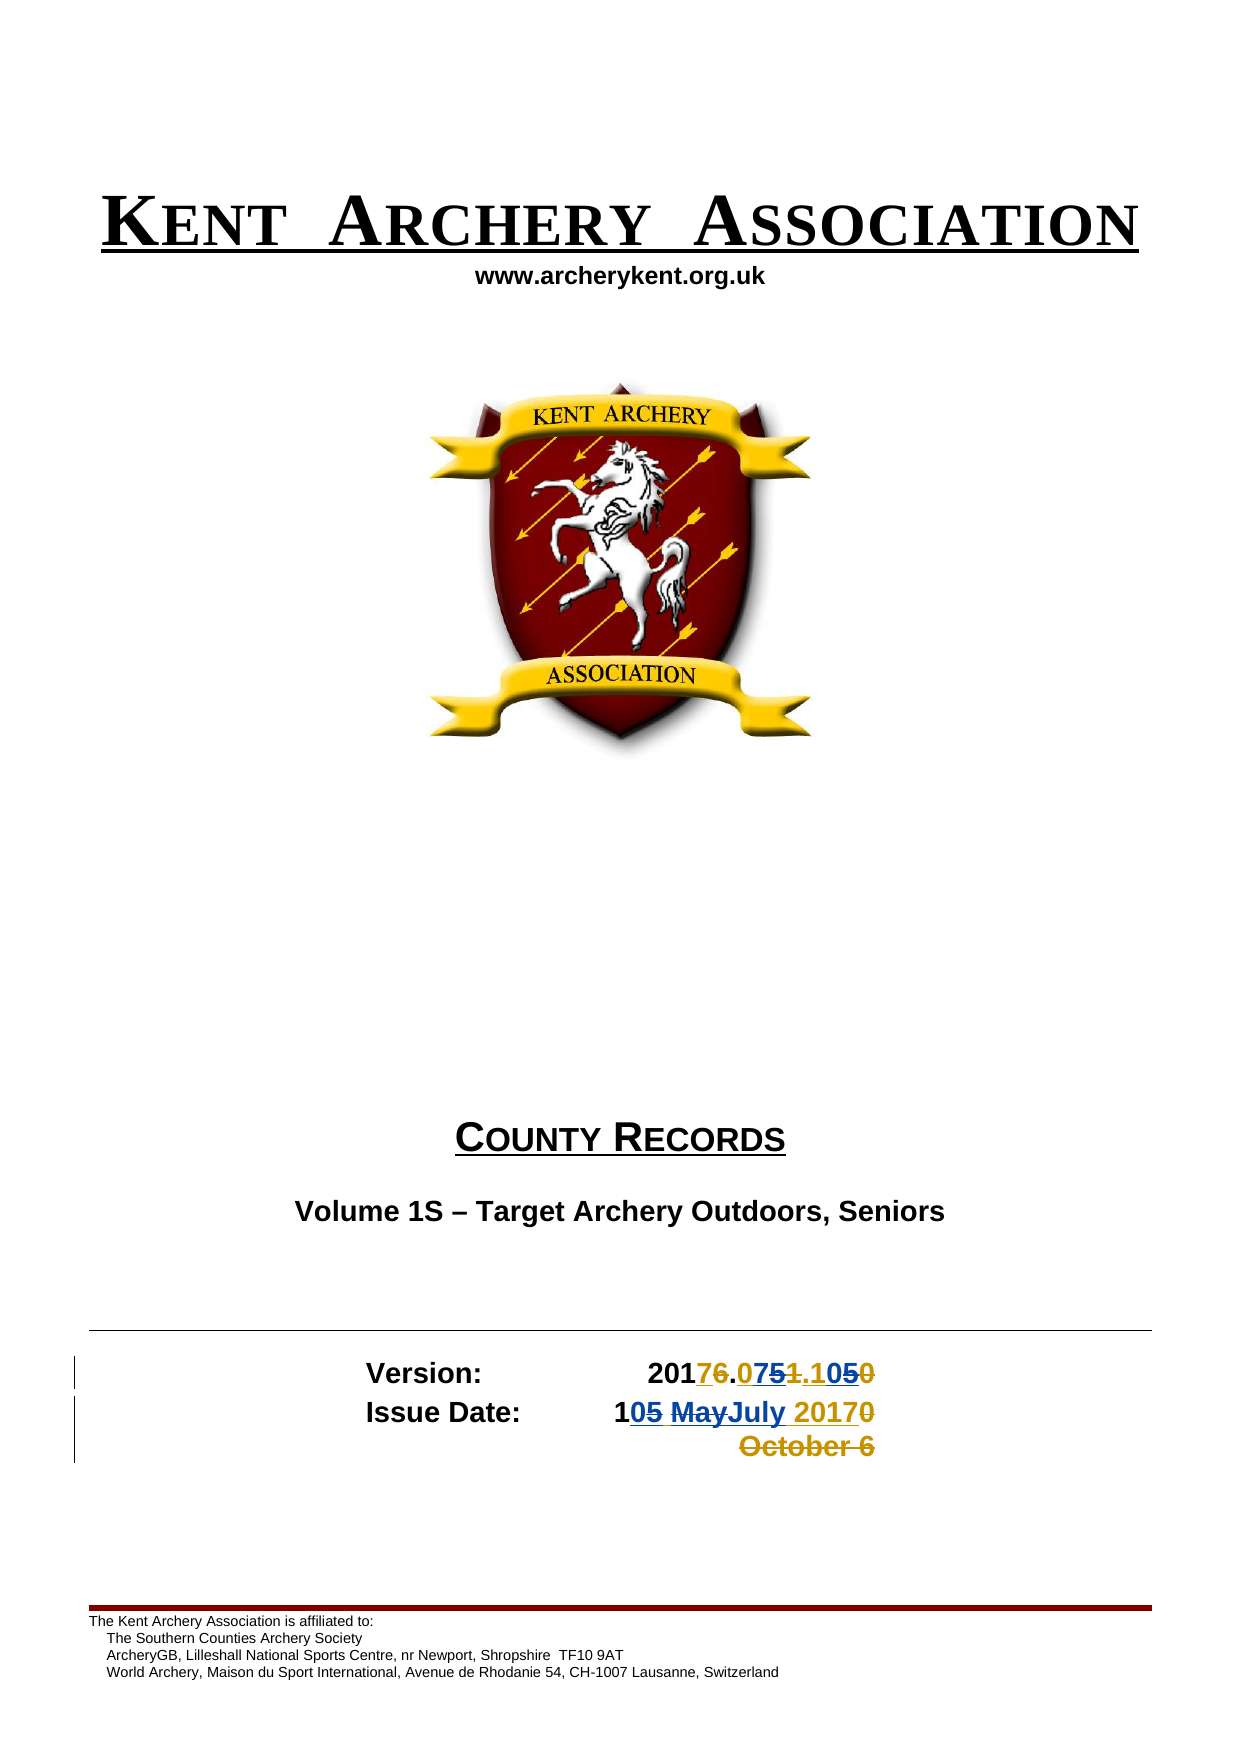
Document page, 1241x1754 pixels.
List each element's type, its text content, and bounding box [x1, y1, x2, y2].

picture [413, 352, 828, 767]
title County Records [89, 1112, 1152, 1160]
table_header 201. [561, 1350, 886, 1389]
text www.archerykent.org.uk [89, 261, 1152, 290]
subtitle Volume 1S – Target Archery Outdoors, Seniors [89, 1194, 1152, 1227]
table_cell Issue Date: [354, 1389, 561, 1463]
table_cell 1 [561, 1389, 886, 1463]
text Kent Archery Association [89, 175, 1152, 261]
table_header Version: [354, 1350, 561, 1389]
